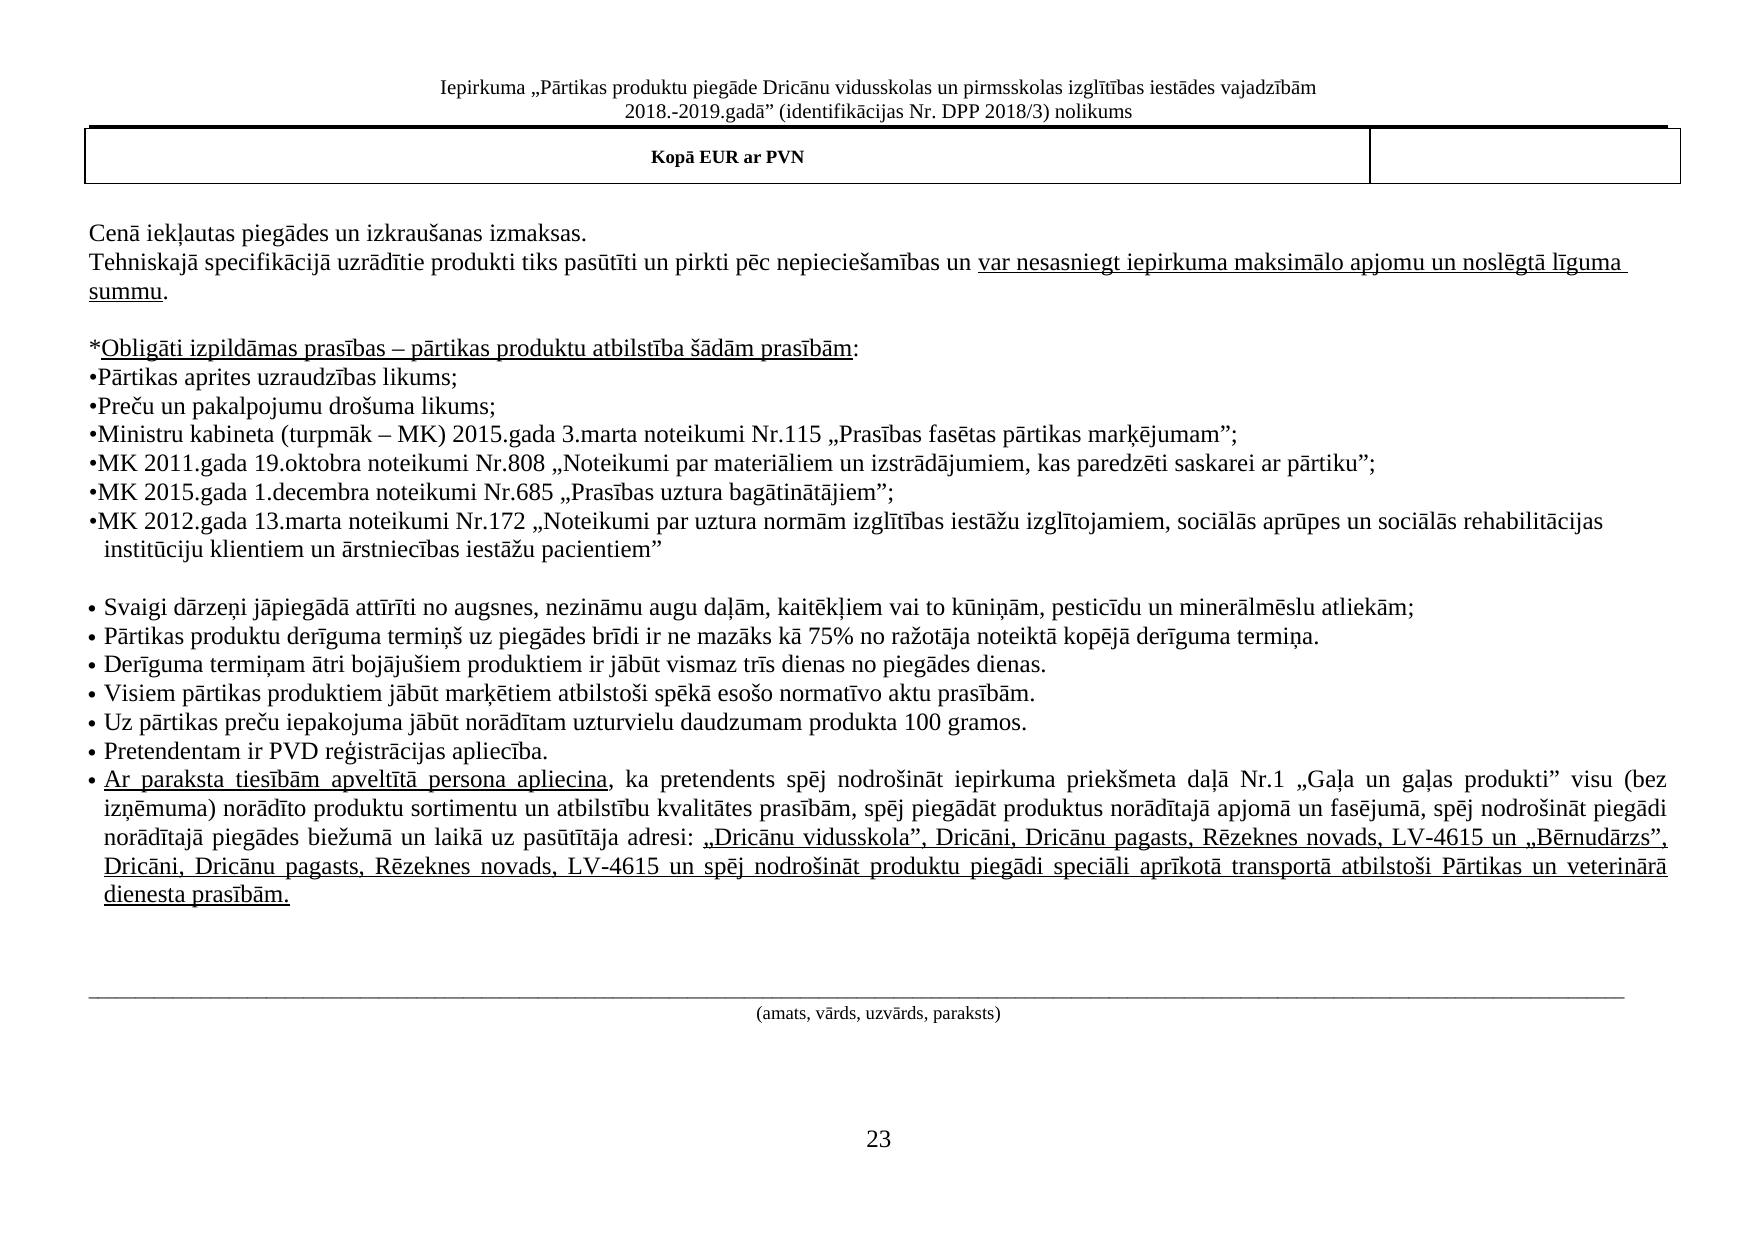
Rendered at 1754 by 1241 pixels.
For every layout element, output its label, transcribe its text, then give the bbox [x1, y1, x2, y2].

text *Obligāti izpildāmas prasības – pārtikas produktu atbilstība šādām prasībām: [89, 333, 1668, 362]
text (amats, vārds, uzvārds, paraksts) [89, 1002, 1668, 1023]
text •MK 2011.gada 19.oktobra noteikumi Nr.808 „Noteikumi par materiāliem un izstrādājumiem, kas paredzēti saskarei ar pārtiku”; [89, 448, 1668, 477]
list Ar paraksta tiesībām apveltītā persona apliecina, ka pretendents spēj nodrošināt iepirkuma priekšmeta daļā Nr.1 „Gaļa un gaļas produkti” visu (bez izņēmuma) norādīto produktu sortimentu un atbilstību kvalitātes prasībām, spēj piegādāt produktus norādītajā apjomā un fasējumā, spēj nodrošināt piegādi norādītajā piegādes biežumā un laikā uz pasūtītāja adresi: „Dricānu vidusskola”, Dricāni, Dricānu pagasts, Rēzeknes novads, LV-4615 un „Bērnudārzs”, Dricāni, Dricānu pagasts, Rēzeknes novads, LV-4615 un spēj nodrošināt produktu piegādi speciāli aprīkotā transportā atbilstoši Pārtikas un veterinārā dienesta prasībām. [89, 764, 1668, 908]
list Pretendentam ir PVD reģistrācijas apliecība. [89, 736, 1668, 764]
table_cell Kopā EUR ar PVN [86, 129, 1369, 183]
list Uz pārtikas preču iepakojuma jābūt norādītam uzturvielu daudzumam produkta 100 gramos. [89, 707, 1668, 736]
list Derīguma termiņam ātri bojājušiem produktiem ir jābūt vismaz trīs dienas no piegādes dienas. [89, 649, 1668, 678]
list Svaigi dārzeņi jāpiegādā attīrīti no augsnes, nezināmu augu daļām, kaitēkļiem vai to kūniņām, pesticīdu un minerālmēslu atliekām; [89, 592, 1668, 621]
text •MK 2015.gada 1.decembra noteikumi Nr.685 „Prasības uztura bagātinātājiem”; [89, 477, 1668, 506]
table_cell [1371, 129, 1680, 183]
list Visiem pārtikas produktiem jābūt marķētiem atbilstoši spēkā esošo normatīvo aktu prasībām. [89, 678, 1668, 707]
list Pārtikas produktu derīguma termiņš uz piegādes brīdi ir ne mazāks kā 75% no ražotāja noteiktā kopējā derīguma termiņa. [89, 621, 1668, 649]
text •Ministru kabineta (turpmāk – MK) 2015.gada 3.marta noteikumi Nr.115 „Prasības fasētas pārtikas marķējumam”; [89, 419, 1668, 448]
text •MK 2012.gada 13.marta noteikumi Nr.172 „Noteikumi par uztura normām izglītības iestāžu izglītojamiem, sociālās aprūpes un sociālās rehabilitācijas institūciju klientiem un ārstniecības iestāžu pacientiem” [89, 506, 1668, 563]
text Cenā iekļautas piegādes un izkraušanas izmaksas. [89, 218, 1668, 247]
text •Pārtikas aprites uzraudzības likums; [89, 362, 1668, 391]
text •Preču un pakalpojumu drošuma likums; [89, 391, 1668, 419]
text Tehniskajā specifikācijā uzrādītie produkti tiks pasūtīti un pirkti pēc nepieciešamības un var nesasniegt iepirkuma maksimālo apjomu un noslēgtā līguma summu. [89, 247, 1668, 304]
